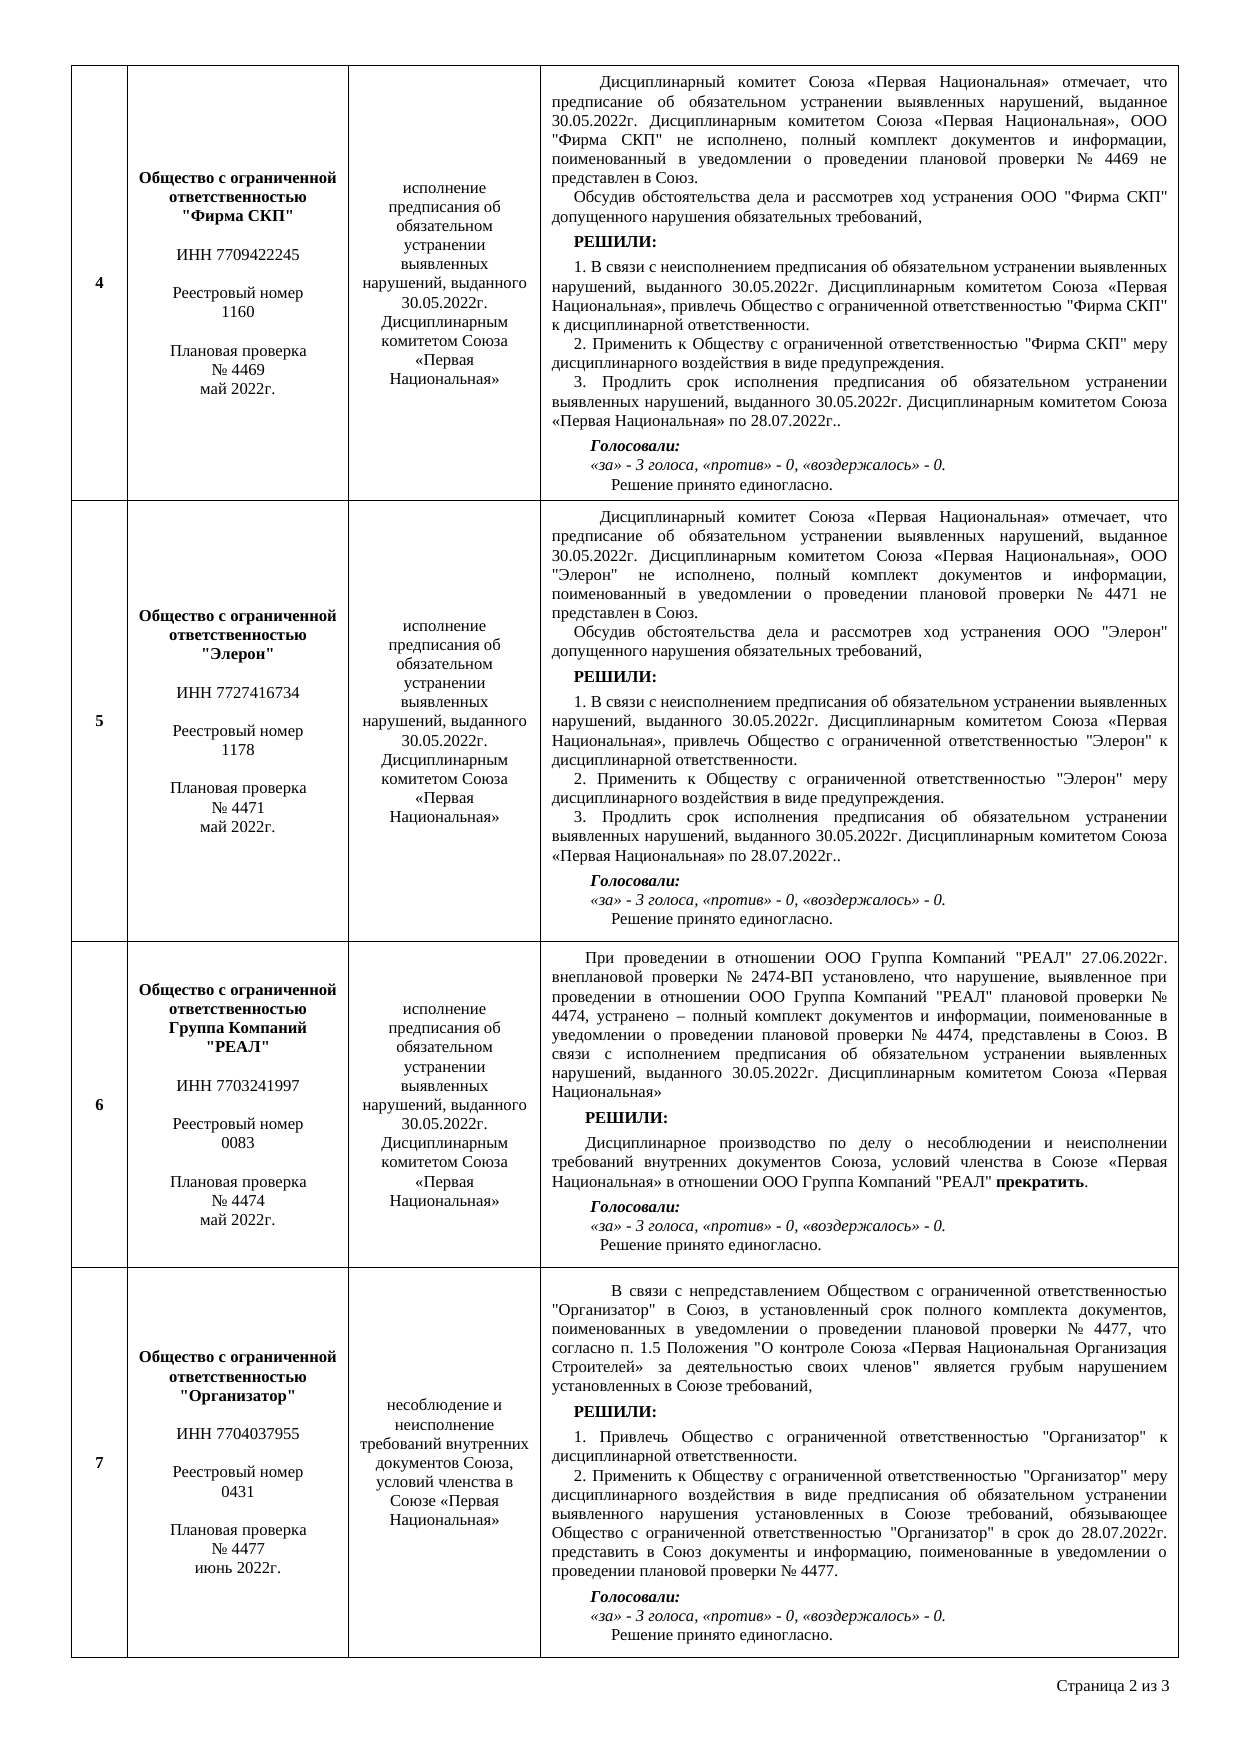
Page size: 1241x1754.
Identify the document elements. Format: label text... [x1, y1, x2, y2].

table_cell исполнение предписания об обязательном устранении выявленных нарушений, выданного 30.05.2022г. Дисциплинарным комитетом Союза «Первая Национальная» [349, 501, 540, 941]
table_cell Общество с ограниченной ответственностью "Элерон" ИНН 7727416734 Реестровый номер 1178 Плановая проверка № 4471 май 2022г. [128, 501, 348, 941]
table_cell Дисциплинарный комитет Союза «Первая Национальная» отмечает, что предписание об обязательном устранении выявленных нарушений, выданное 30.05.2022г. Дисциплинарным комитетом Союза «Первая Национальная», ООО "Элерон" не исполнено, полный комплект документов и информации, поименованный в уведомлении о проведении плановой проверки № 4471 не представлен в Союз. Обсудив обстоятельства дела и рассмотрев ход устранения ООО "Элерон" допущенного нарушения обязательных требований, РЕШИЛИ: 1. В связи с неисполнением предписания об обязательном устранении выявленных нарушений, выданного 30.05.2022г. Дисциплинарным комитетом Союза «Первая Национальная», привлечь Общество с ограниченной ответственностью "Элерон" к дисциплинарной ответственности. 2. Применить к Обществу с ограниченной ответственностью "Элерон" меру дисциплинарного воздействия в виде предупреждения. 3. Продлить срок исполнения предписания об обязательном устранении выявленных нарушений, выданного 30.05.2022г. Дисциплинарным комитетом Союза «Первая Национальная» по 28.07.2022г.. Голосовали: «за» - 3 голоса, «против» - 0, «воздержалось» - 0. Решение принято единогласно. [541, 501, 1178, 941]
table_cell 5 [72, 501, 127, 941]
table_cell Дисциплинарный комитет Союза «Первая Национальная» отмечает, что предписание об обязательном устранении выявленных нарушений, выданное 30.05.2022г. Дисциплинарным комитетом Союза «Первая Национальная», ООО "Фирма СКП" не исполнено, полный комплект документов и информации, поименованный в уведомлении о проведении плановой проверки № 4469 не представлен в Союз. Обсудив обстоятельства дела и рассмотрев ход устранения ООО "Фирма СКП" допущенного нарушения обязательных требований, РЕШИЛИ: 1. В связи с неисполнением предписания об обязательном устранении выявленных нарушений, выданного 30.05.2022г. Дисциплинарным комитетом Союза «Первая Национальная», привлечь Общество с ограниченной ответственностью "Фирма СКП" к дисциплинарной ответственности. 2. Применить к Обществу с ограниченной ответственностью "Фирма СКП" меру дисциплинарного воздействия в виде предупреждения. 3. Продлить срок исполнения предписания об обязательном устранении выявленных нарушений, выданного 30.05.2022г. Дисциплинарным комитетом Союза «Первая Национальная» по 28.07.2022г.. Голосовали: «за» - 3 голоса, «против» - 0, «воздержалось» - 0. Решение принято единогласно. [541, 66, 1178, 500]
table_cell исполнение предписания об обязательном устранении выявленных нарушений, выданного 30.05.2022г. Дисциплинарным комитетом Союза «Первая Национальная» [349, 66, 540, 500]
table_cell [349, 1268, 540, 1657]
table_cell Общество с ограниченной ответственностью "Фирма СКП" ИНН 7709422245 Реестровый номер 1160 Плановая проверка № 4469 май 2022г. [128, 66, 348, 500]
table_cell 4 [72, 66, 127, 500]
table_cell При проведении в отношении ООО Группа Компаний "РЕАЛ" 27.06.2022г. внеплановой проверки № 2474-ВП установлено, что нарушение, выявленное при проведении в отношении ООО Группа Компаний "РЕАЛ" плановой проверки № 4474, устранено – полный комплект документов и информации, поименованные в уведомлении о проведении плановой проверки № 4474, представлены в Союз. В связи с исполнением предписания об обязательном устранении выявленных нарушений, выданного 30.05.2022г. Дисциплинарным комитетом Союза «Первая Национальная» РЕШИЛИ: Дисциплинарное производство по делу о несоблюдении и неисполнении требований внутренних документов Союза, условий членства в Союзе «Первая Национальная» в отношении ООО Группа Компаний "РЕАЛ" прекратить. Голосовали: «за» - 3 голоса, «против» - 0, «воздержалось» - 0. Решение принято единогласно. [541, 942, 1178, 1267]
table_cell Общество с ограниченной ответственностью "Организатор" ИНН 7704037955 Реестровый номер 0431 Плановая проверка № 4477 июнь 2022г. [128, 1268, 348, 1657]
table_cell Общество с ограниченной ответственностью Группа Компаний "РЕАЛ" ИНН 7703241997 Реестровый номер 0083 Плановая проверка № 4474 май 2022г. [128, 942, 348, 1267]
table_cell исполнение предписания об обязательном устранении выявленных нарушений, выданного 30.05.2022г. Дисциплинарным комитетом Союза «Первая Национальная» [349, 942, 540, 1267]
table_cell В связи с непредставлением Обществом с ограниченной ответственностью "Организатор" в Союз, в установленный срок полного комплекта документов, поименованных в уведомлении о проведении плановой проверки № 4477, что согласно п. 1.5 Положения "О контроле Союза «Первая Национальная Организация Строителей» за деятельностью своих членов" является грубым нарушением установленных в Союзе требований, РЕШИЛИ: 1. Привлечь Общество с ограниченной ответственностью "Организатор" к дисциплинарной ответственности. 2. Применить к Обществу с ограниченной ответственностью "Организатор" меру дисциплинарного воздействия в виде предписания об обязательном устранении выявленного нарушения установленных в Союзе требований, обязывающее Общество с ограниченной ответственностью "Организатор" в срок до 28.07.2022г. представить в Союз документы и информацию, поименованные в уведомлении о проведении плановой проверки № 4477. Голосовали: «за» - 3 голоса, «против» - 0, «воздержалось» - 0. Решение принято единогласно. [541, 1268, 1178, 1657]
table_cell 6 [72, 942, 127, 1267]
table_cell 7 [72, 1268, 127, 1657]
